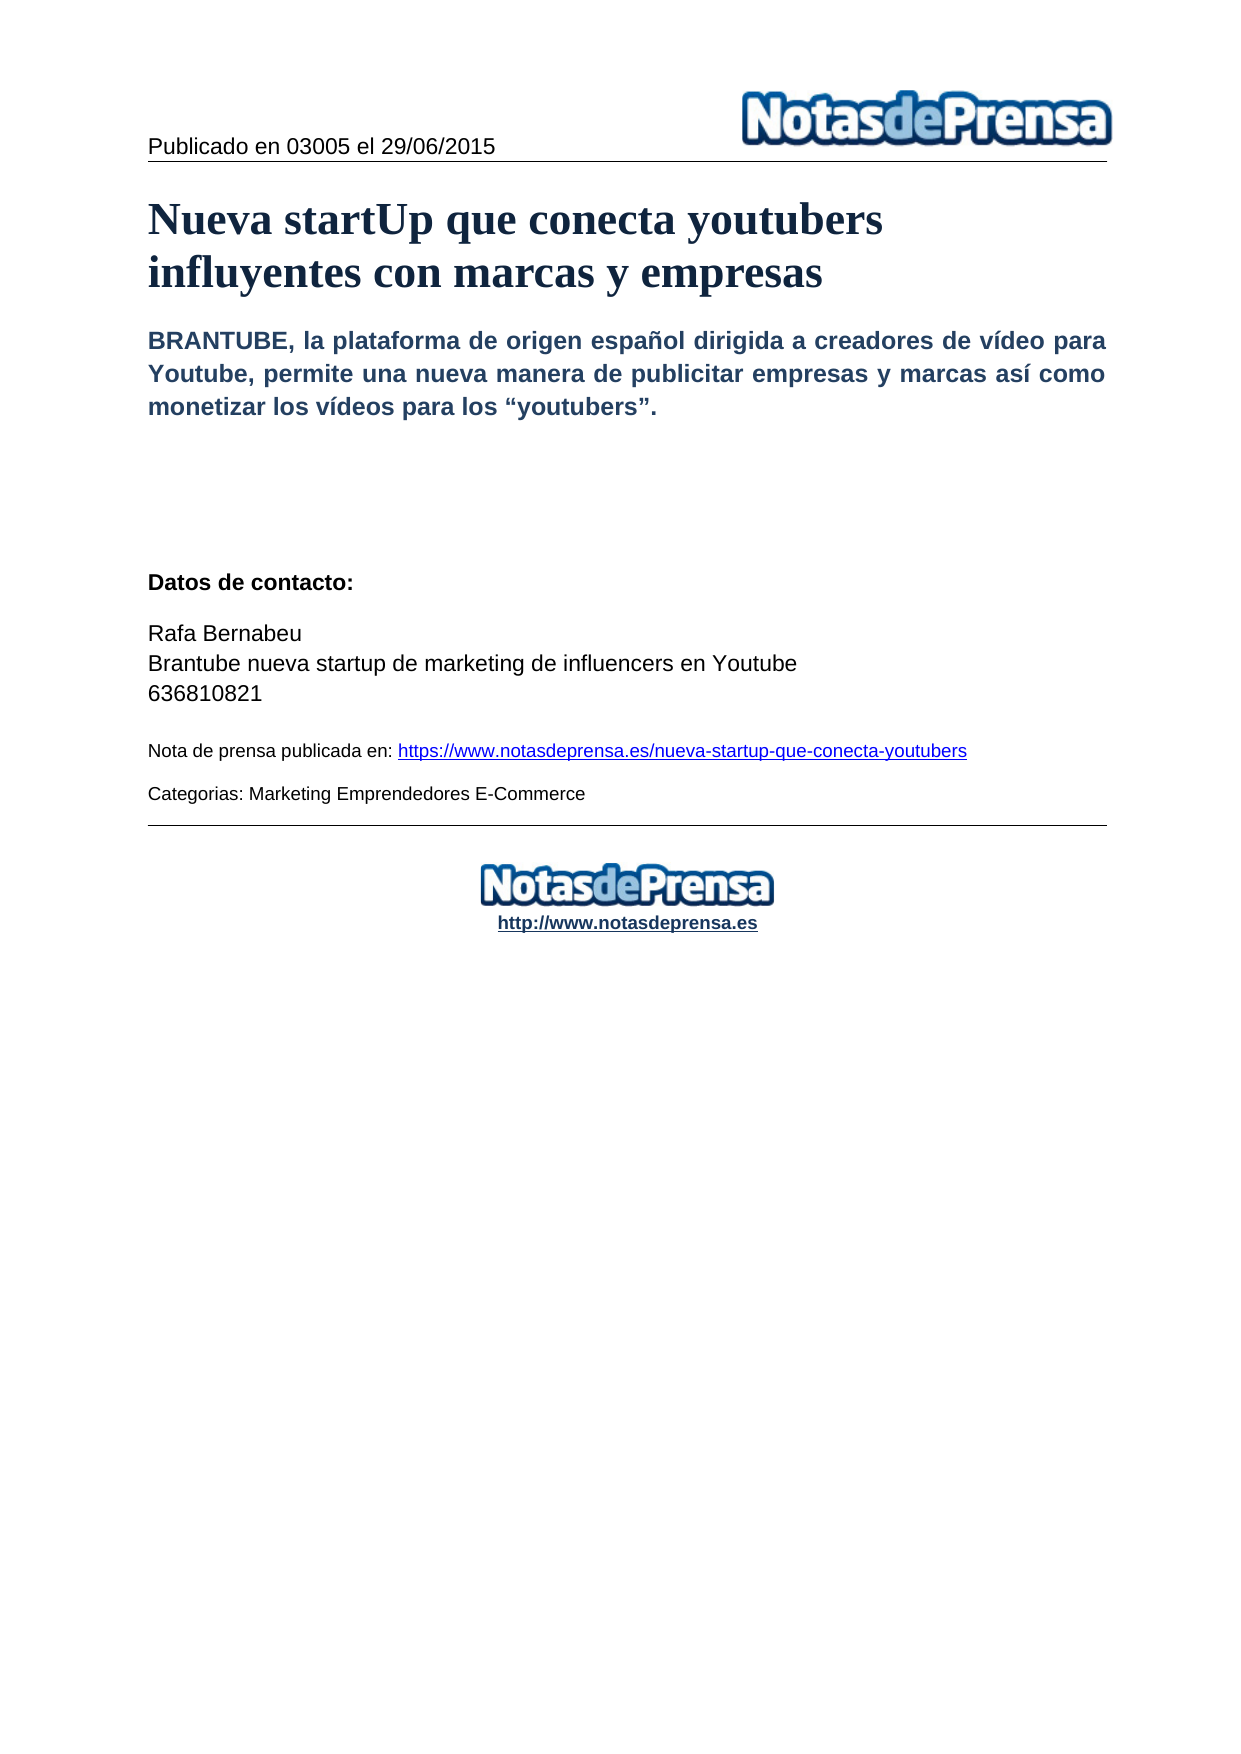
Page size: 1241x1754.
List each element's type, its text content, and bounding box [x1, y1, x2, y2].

text Datos de contacto: [148, 568, 1107, 595]
text Publicado en 03005 el 29/06/2015 [148, 133, 1107, 161]
picture [480, 862, 775, 908]
text Nota de prensa publicada en: https://www.notasdeprensa.es/nueva-startup-que-conecta-youtubers [148, 740, 1107, 762]
text http://www.notasdeprensa.es [148, 912, 1107, 934]
text Categorias: Marketing Emprendedores E-Commerce [148, 783, 1107, 804]
text Brantube nueva startup de marketing de influencers en Youtube [148, 650, 1063, 676]
text 636810821 [148, 680, 1063, 706]
subtitle Nueva startUp que conecta youtubers influyentes con marcas y empresas [148, 192, 1107, 297]
text Rafa Bernabeu [148, 619, 1063, 646]
subtitle BRANTUBE, la plataforma de origen español dirigida a creadores de vídeo para Youtube, permite una nueva manera de publicitar empresas y marcas así como monetizar los vídeos para los “youtubers”. [148, 326, 1107, 421]
picture [742, 90, 1113, 148]
